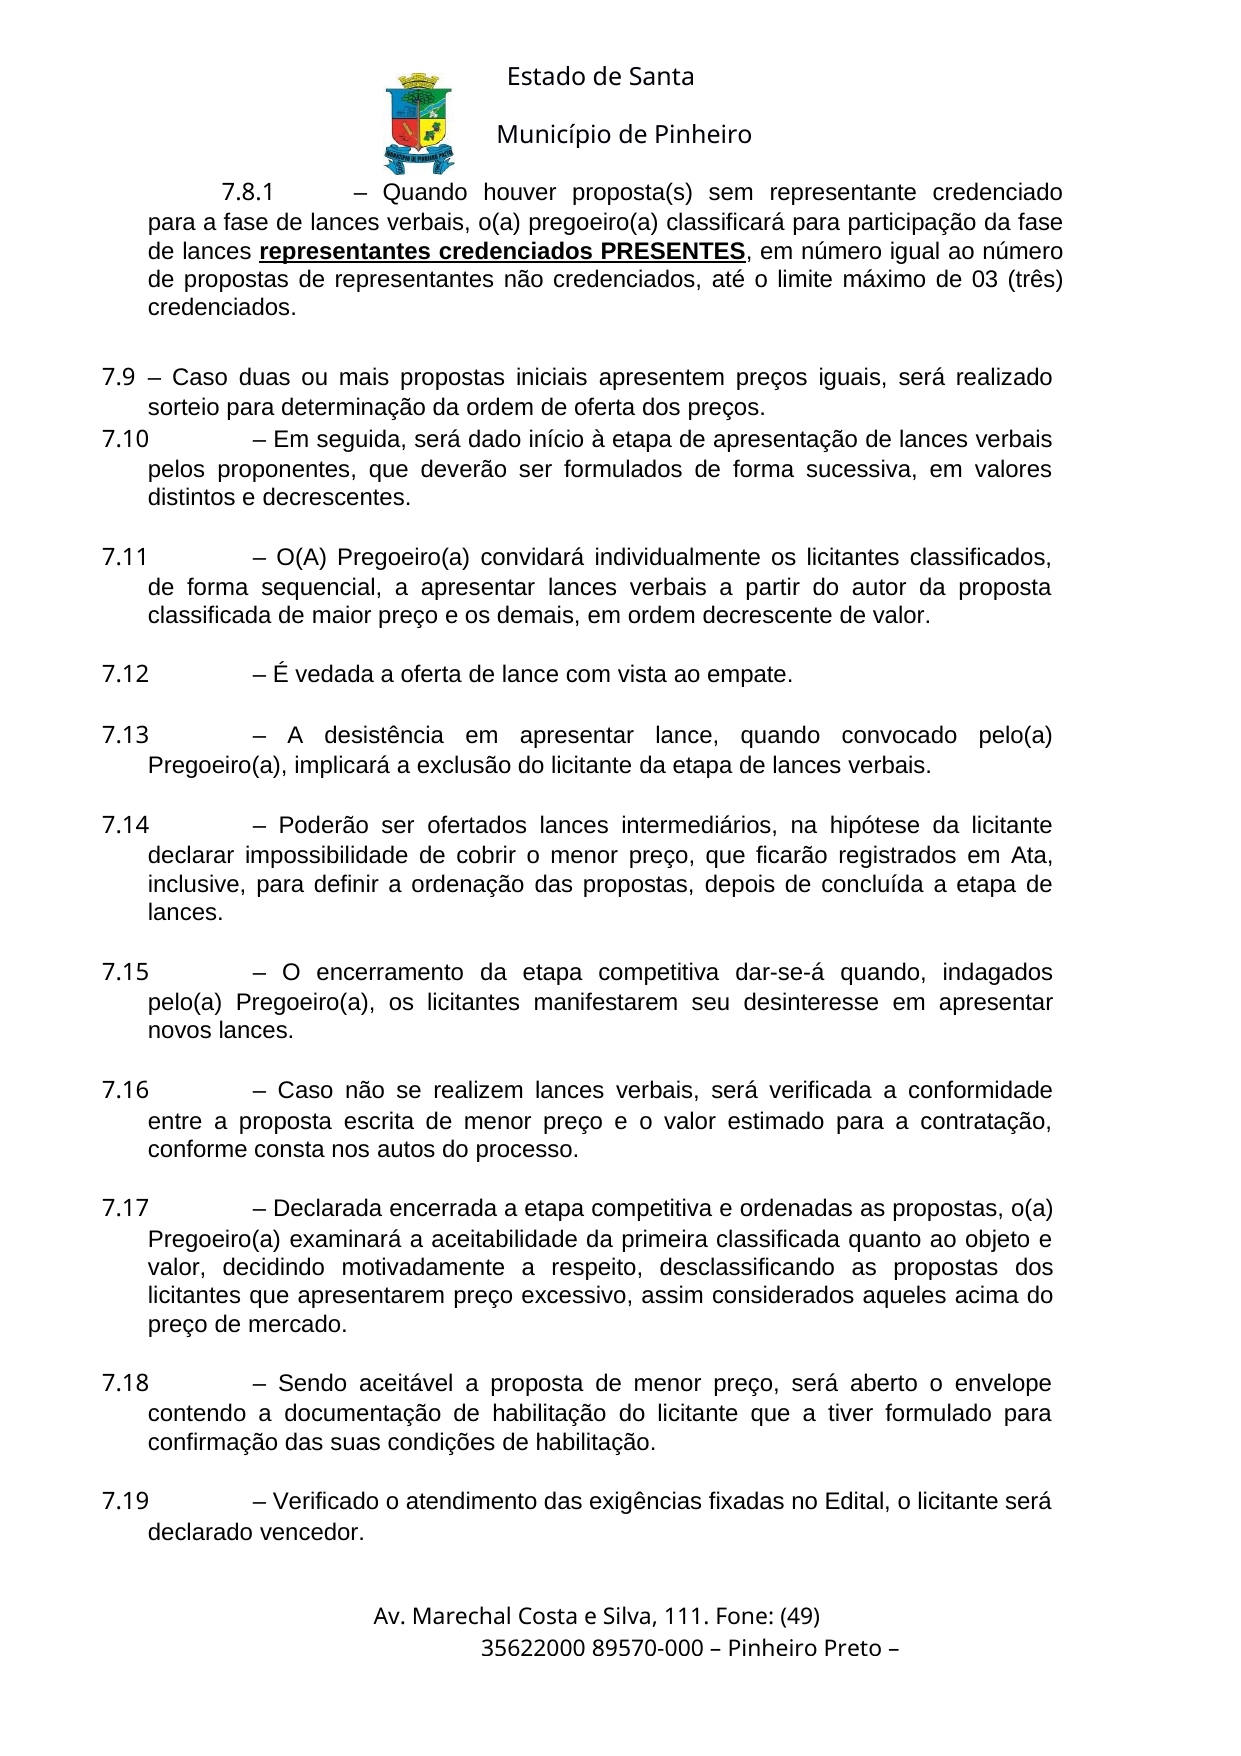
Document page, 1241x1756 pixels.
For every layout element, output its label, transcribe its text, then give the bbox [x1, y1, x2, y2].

list – Caso não se realizem lances verbais, será verificada a conformidade entre a proposta escrita de menor preço e o valor estimado para a contratação, conforme consta nos autos do processo. [102, 1073, 1053, 1163]
list – Declarada encerrada a etapa competitiva e ordenadas as propostas, o(a) Pregoeiro(a) examinará a aceitabilidade da primeira classificada quanto ao objeto e valor, decidindo motivadamente a respeito, desclassificando as propostas dos licitantes que apresentarem preço excessivo, assim considerados aqueles acima do preço de mercado. [102, 1191, 1054, 1337]
list – É vedada a oferta de lance com vista ao empate. [102, 657, 1152, 690]
list – Quando houver proposta(s) sem representante credenciado para a fase de lances verbais, o(a) pregoeiro(a) classificará para participação da fase de lances representantes credenciados PRESENTES, em número igual ao número de propostas de representantes não credenciados, até o limite máximo de 03 (três) credenciados. [148, 175, 1064, 321]
list – A desistência em apresentar lance, quando convocado pelo(a) Pregoeiro(a), implicará a exclusão do licitante da etapa de lances verbais. [102, 718, 1053, 779]
list – Sendo aceitável a proposta de menor preço, será aberto o envelope contendo a documentação de habilitação do licitante que a tiver formulado para confirmação das suas condições de habilitação. [102, 1366, 1053, 1455]
list – O encerramento da etapa competitiva dar-se-á quando, indagados pelo(a) Pregoeiro(a), os licitantes manifestarem seu desinteresse em apresentar novos lances. [102, 955, 1054, 1044]
picture [383, 73, 455, 175]
list – Poderão ser ofertados lances intermediários, na hipótese da licitante declarar impossibilidade de cobrir o menor preço, que ficarão registrados em Ata, inclusive, para definir a ordenação das propostas, depois de concluída a etapa de lances. [102, 808, 1053, 926]
list – Verificado o atendimento das exigências fixadas no Edital, o licitante será declarado vencedor. [102, 1484, 1053, 1545]
list – Em seguida, será dado início à etapa de apresentação de lances verbais pelos proponentes, que deverão ser formulados de forma sucessiva, em valores distintos e decrescentes. [102, 422, 1054, 511]
list – Caso duas ou mais propostas iniciais apresentem preços iguais, será realizado sorteio para determinação da ordem de oferta dos preços. [102, 360, 1053, 421]
list – O(A) Pregoeiro(a) convidará individualmente os licitantes classificados, de forma sequencial, a apresentar lances verbais a partir do autor da proposta classificada de maior preço e os demais, em ordem decrescente de valor. [102, 540, 1053, 629]
